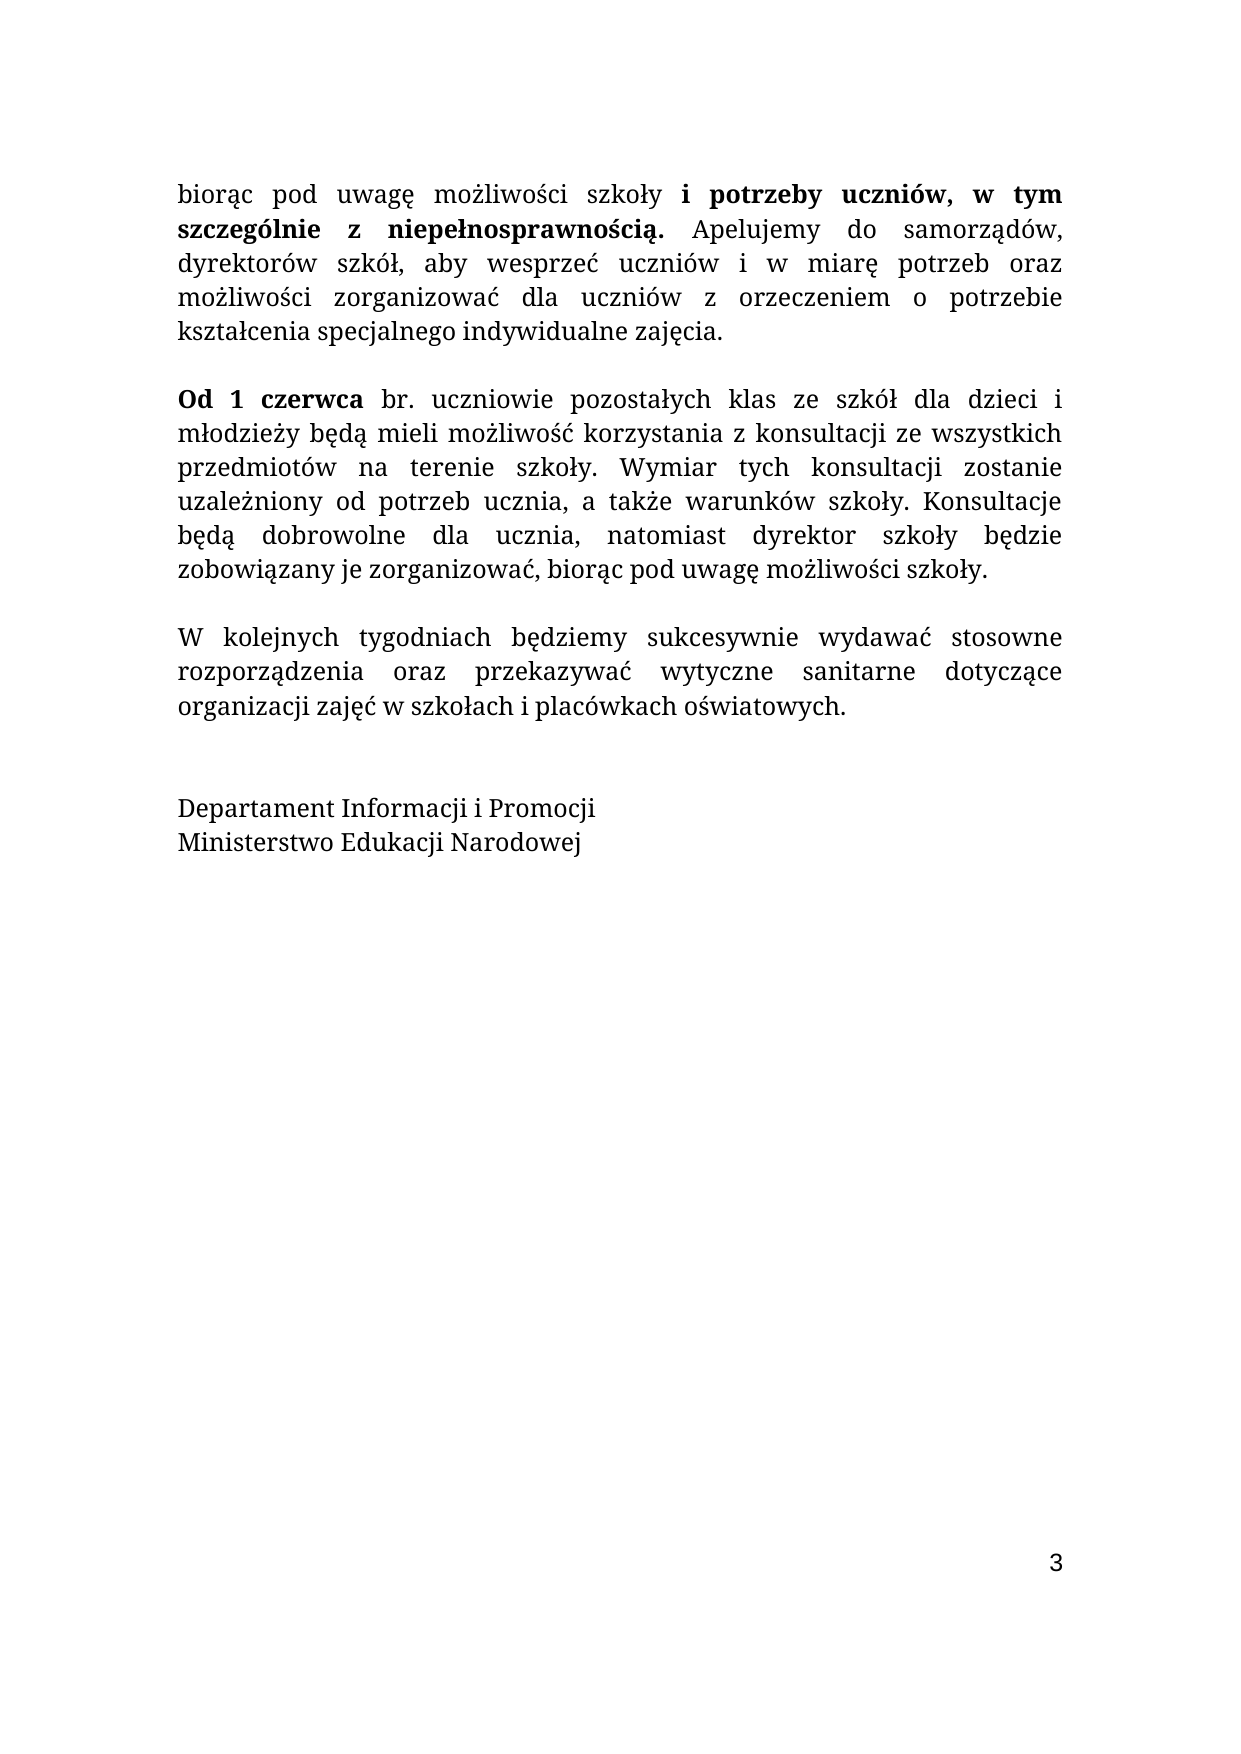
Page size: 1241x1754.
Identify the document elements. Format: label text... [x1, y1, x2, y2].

text Departament Informacji i Promocji [177, 790, 1063, 824]
text W kolejnych tygodniach będziemy sukcesywnie wydawać stosowne rozporządzenia oraz przekazywać wytyczne sanitarne dotyczące organizacji zajęć w szkołach i placówkach oświatowych. [177, 620, 1063, 722]
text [177, 177, 1063, 347]
text Od 1 czerwca br. uczniowie pozostałych klas ze szkół dla dzieci i młodzieży będą mieli możliwość korzystania z konsultacji ze wszystkich przedmiotów na terenie szkoły. Wymiar tych konsultacji zostanie uzależniony od potrzeb ucznia, a także warunków szkoły. Konsultacje będą dobrowolne dla ucznia, natomiast dyrektor szkoły będzie zobowiązany je zorganizować, biorąc pod uwagę możliwości szkoły. [177, 382, 1063, 586]
text Ministerstwo Edukacji Narodowej [177, 824, 1063, 858]
